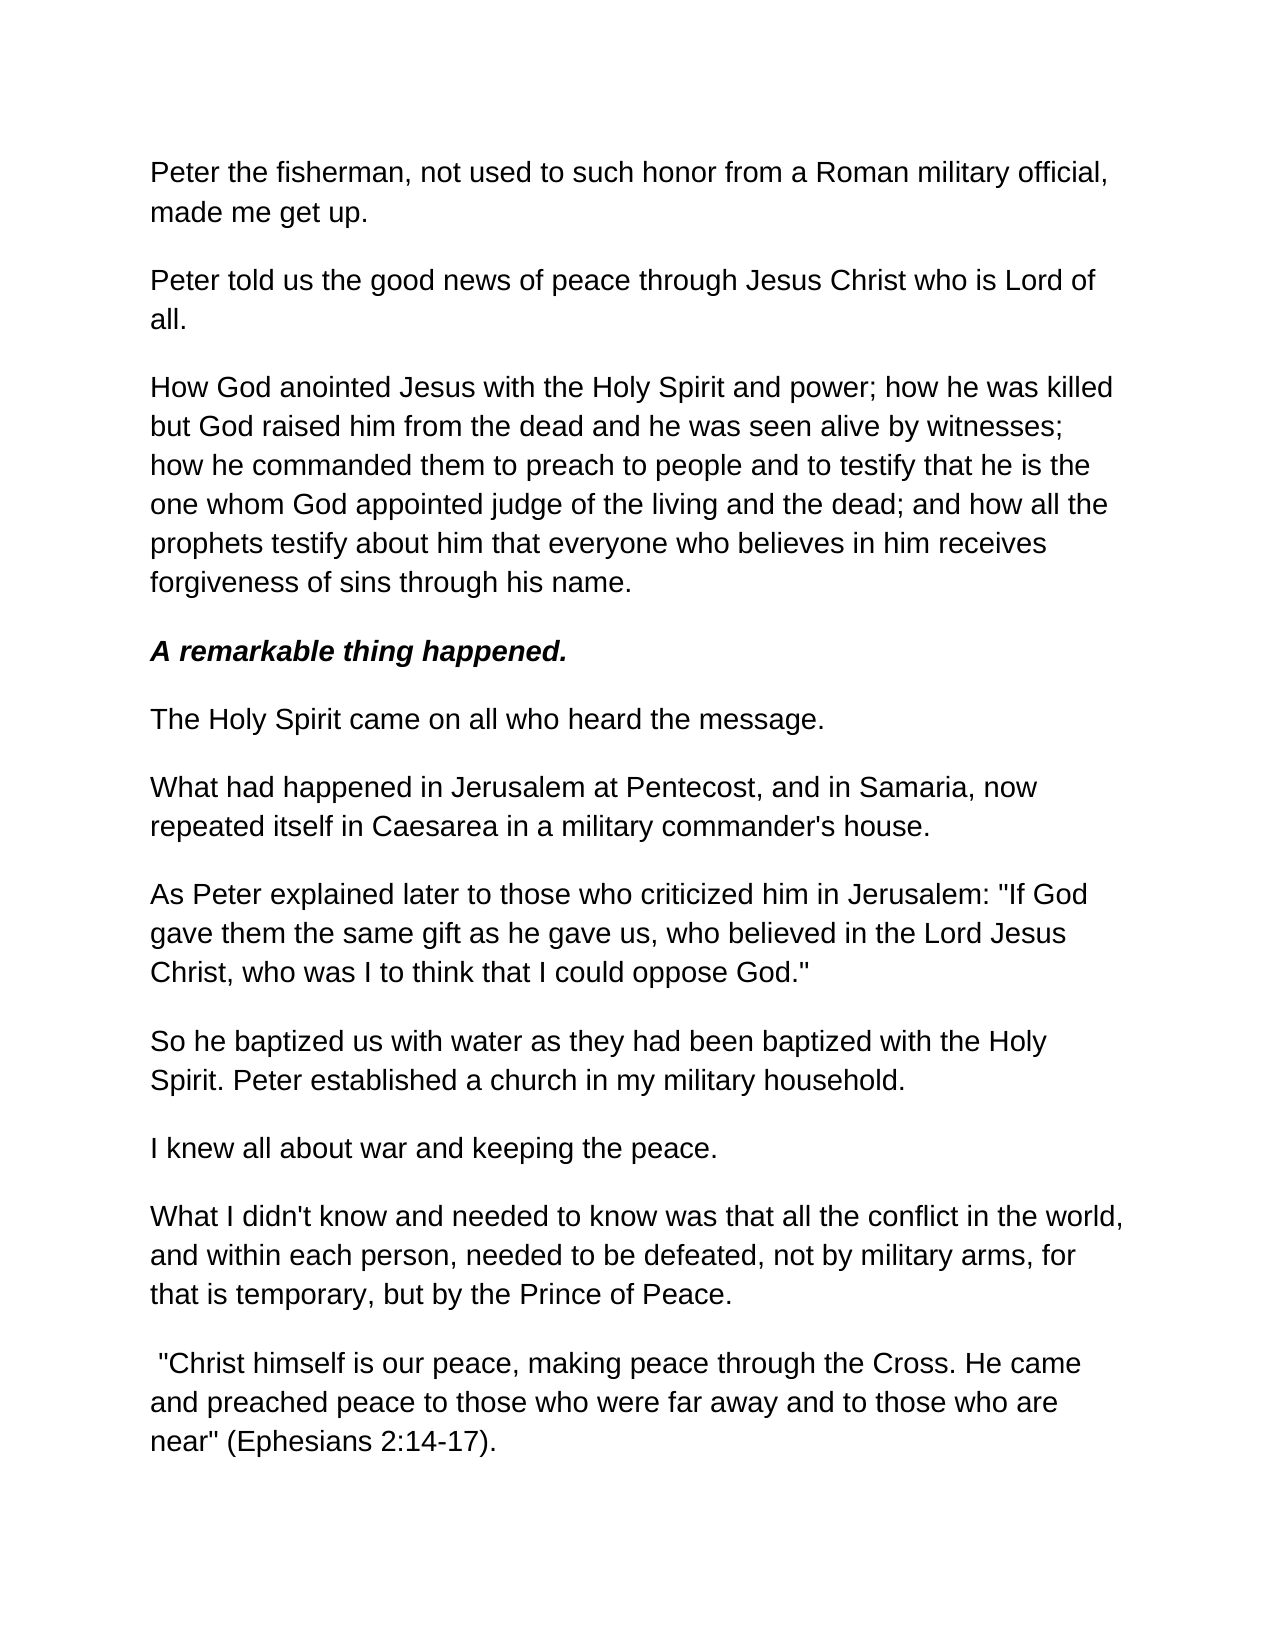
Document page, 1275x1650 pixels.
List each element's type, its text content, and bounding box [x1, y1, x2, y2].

text Peter told us the good news of peace through Jesus Christ who is Lord of all. [150, 257, 1125, 335]
text I knew all about war and keeping the peace. [150, 1126, 1125, 1164]
text As Peter explained later to those who criticized him in Jerusalem: "If God gave them the same gift as he gave us, who believed in the Lord Jesus Christ, who was I to think that I could oppose God." [150, 872, 1125, 989]
text Peter the fisherman, not used to such honor from a Roman military official, made me get up. [150, 150, 1125, 228]
text What I didn't know and needed to know was that all the conflict in the world, and within each person, needed to be defeated, not by military arms, for that is temporary, but by the Prince of Peace. [150, 1194, 1125, 1311]
text How God anointed Jesus with the Holy Spirit and power; how he was killed but God raised him from the dead and he was seen alive by witnesses; how he commanded them to preach to people and to testify that he is the one whom God appointed judge of the living and the dead; and how all the prophets testify about him that everyone who believes in him receives forgiveness of sins through his name. [150, 364, 1125, 599]
text What had happened in Jerusalem at Pentecost, and in Samaria, now repeated itself in Caesarea in a military commander's house. [150, 764, 1125, 843]
text "Christ himself is our peace, making peace through the Cross. He came and preached peace to those who were far away and to those who are near" (Ephesians 2:14-17). [150, 1340, 1125, 1457]
text A remarkable thing happened. [150, 628, 1125, 667]
text The Holy Spirit came on all who heard the message. [150, 696, 1125, 735]
text So he baptized us with water as they had been baptized with the Holy Spirit. Peter established a church in my military household. [150, 1018, 1125, 1096]
